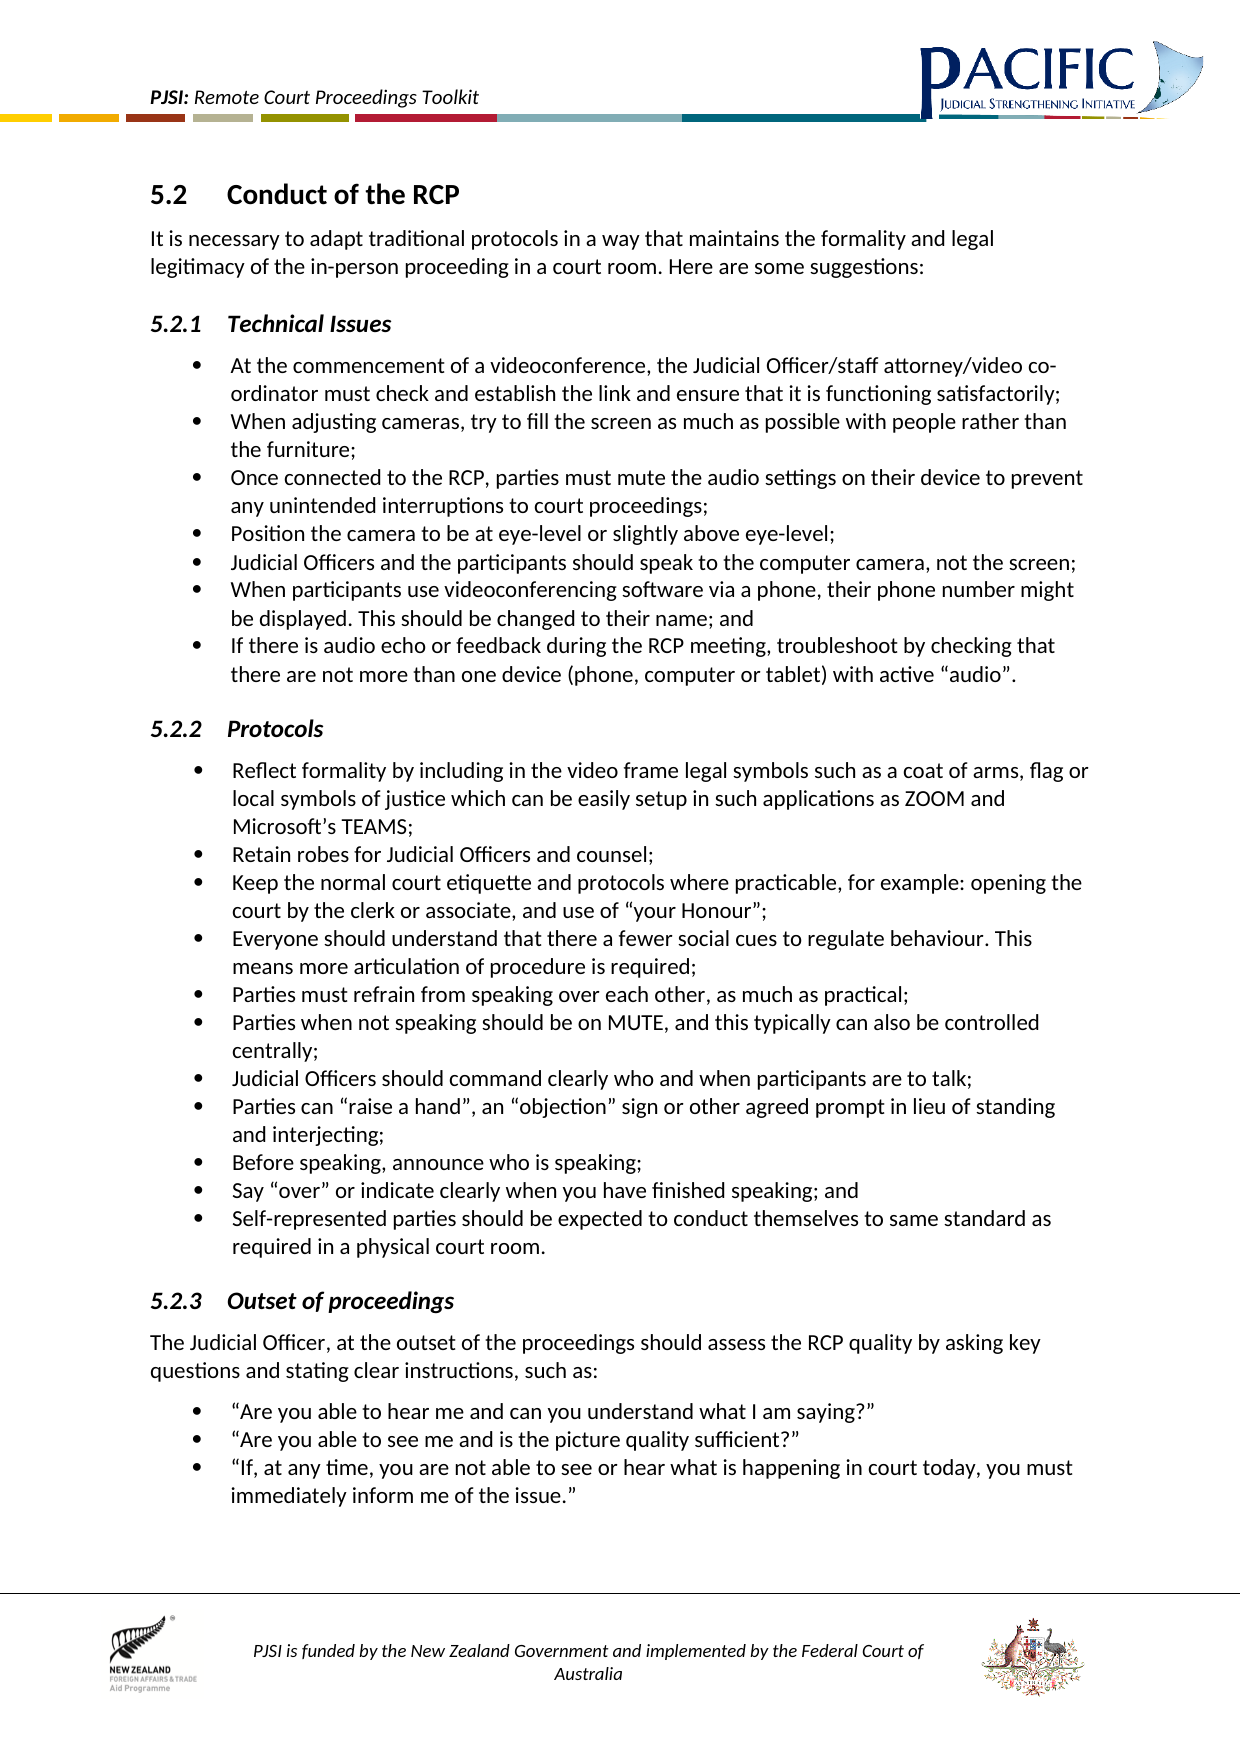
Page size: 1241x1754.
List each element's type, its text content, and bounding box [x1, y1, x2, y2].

picture [0, 39, 1204, 122]
list When participants use videoconferencing software via a phone, their phone number might be displayed. This should be changed to their name; and [193, 576, 1095, 632]
list Self-represented parties should be expected to conduct themselves to same standard as required in a physical court room. [194, 1204, 1095, 1260]
list “Are you able to hear me and can you understand what I am saying?” [193, 1397, 1095, 1425]
subtitle Protocols [150, 713, 1095, 743]
list Parties when not speaking should be on MUTE, and this typically can also be controlled centrally; [194, 1008, 1095, 1064]
list If there is audio echo or feedback during the RCP meeting, troubleshoot by checking that there are not more than one device (phone, computer or tablet) with active “audio”. [193, 632, 1095, 688]
list “Are you able to see me and is the picture quality sufficient?” [193, 1425, 1095, 1453]
list Everyone should understand that there a fewer social cues to regulate behaviour. This means more articulation of procedure is required; [194, 924, 1095, 980]
picture [977, 1615, 1089, 1698]
list Before speaking, announce who is speaking; [194, 1148, 1095, 1176]
list Say “over” or indicate clearly when you have finished speaking; and [194, 1176, 1095, 1204]
list Parties can “raise a hand”, an “objection” sign or other agreed prompt in lieu of standing and interjecting; [194, 1092, 1095, 1148]
list Retain robes for Judicial Officers and counsel; [194, 840, 1095, 868]
list “If, at any time, you are not able to see or hear what is happening in court today, you must immediately inform me of the issue.” [193, 1453, 1095, 1509]
text The Judicial Officer, at the outset of the proceedings should assess the RCP quality by asking key questions and stating clear instructions, such as: [150, 1328, 1095, 1384]
list Judicial Officers and the participants should speak to the computer camera, not the screen; [193, 548, 1095, 576]
text It is necessary to adapt traditional protocols in a way that maintains the formality and legal legitimacy of the in-person proceeding in a court room. Here are some suggestions: [150, 224, 1095, 280]
list Keep the normal court etiquette and protocols where practicable, for example: opening the court by the clerk or associate, and use of “your Honour”; [194, 868, 1095, 924]
list Once connected to the RCP, parties must mute the audio settings on their device to prevent any unintended interruptions to court proceedings; [193, 463, 1095, 519]
list At the commencement of a videoconference, the Judicial Officer/staff attorney/video co-ordinator must check and establish the link and ensure that it is functioning satisfactorily; [193, 351, 1095, 407]
list Judicial Officers should command clearly who and when participants are to talk; [194, 1064, 1095, 1092]
list Position the camera to be at eye-level or slightly above eye-level; [193, 519, 1095, 548]
subtitle Technical Issues [150, 308, 1095, 339]
picture [101, 1609, 204, 1699]
list When adjusting cameras, try to fill the screen as much as possible with people rather than the furniture; [193, 407, 1095, 463]
list Reflect formality by including in the video frame legal symbols such as a coat of arms, flag or local symbols of justice which can be easily setup in such applications as ZOOM and Microsoft’s TEAMS; [194, 756, 1095, 840]
subtitle Outset of proceedings [150, 1286, 1095, 1316]
subtitle Conduct of the RCP [150, 176, 1095, 212]
list Parties must refrain from speaking over each other, as much as practical; [194, 980, 1095, 1008]
